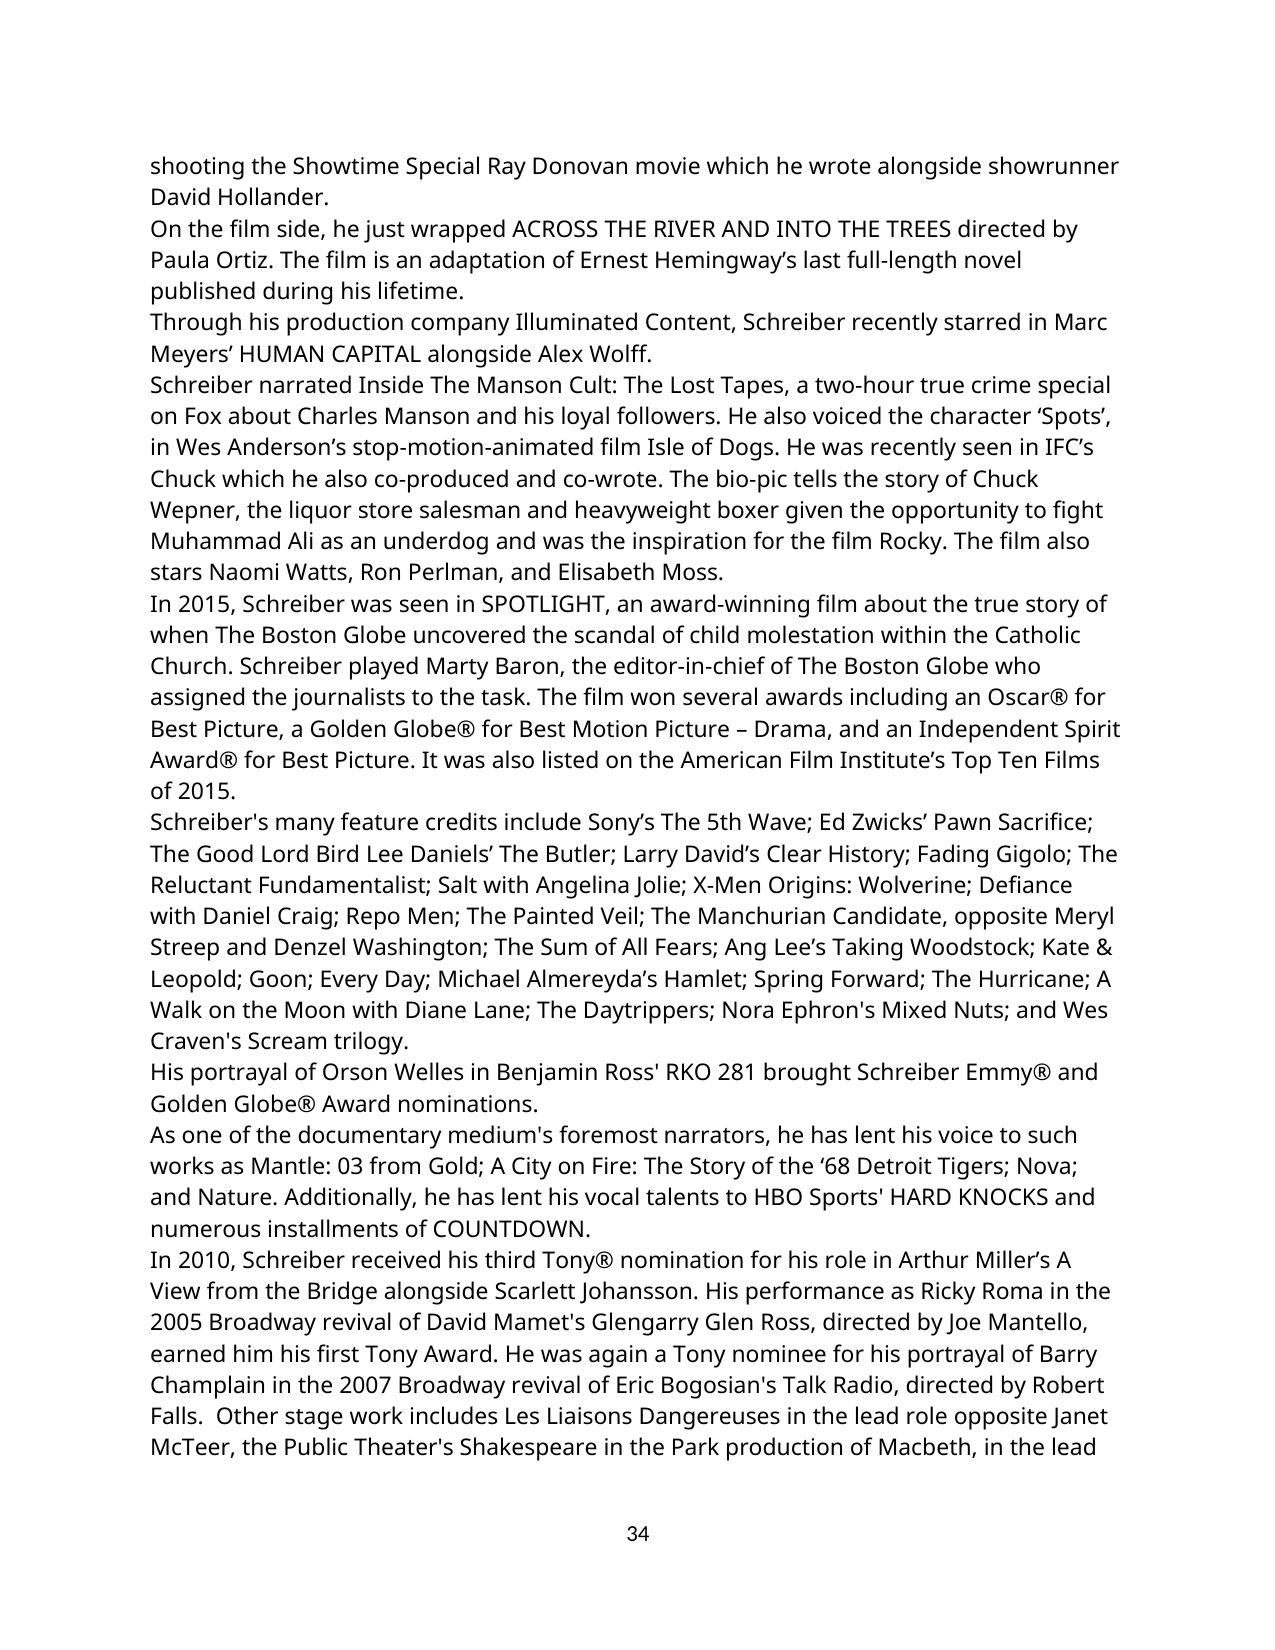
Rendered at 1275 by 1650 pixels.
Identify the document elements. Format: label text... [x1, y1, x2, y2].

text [150, 1244, 1125, 1462]
text Schreiber's many feature credits include Sony’s The 5th Wave; Ed Zwicks’ Pawn Sacrifice; The Good Lord Bird Lee Daniels’ The Butler; Larry David’s Clear History; Fading Gigolo; The Reluctant Fundamentalist; Salt with Angelina Jolie; X-Men Origins: Wolverine; Defiance with Daniel Craig; Repo Men; The Painted Veil; The Manchurian Candidate, opposite Meryl Streep and Denzel Washington; The Sum of All Fears; Ang Lee’s Taking Woodstock; Kate & Leopold; Goon; Every Day; Michael Almereyda’s Hamlet; Spring Forward; The Hurricane; A Walk on the Moon with Diane Lane; The Daytrippers; Nora Ephron's Mixed Nuts; and Wes Craven's Scream trilogy. [150, 806, 1125, 1056]
text His portrayal of Orson Welles in Benjamin Ross' RKO 281 brought Schreiber Emmy® and Golden Globe® Award nominations. [150, 1056, 1125, 1119]
text Schreiber narrated Inside The Manson Cult: The Lost Tapes, a two-hour true crime special on Fox about Charles Manson and his loyal followers. He also voiced the character ‘Spots’, in Wes Anderson’s stop-motion-animated film Isle of Dogs. He was recently seen in IFC’s Chuck which he also co-produced and co-wrote. The bio-pic tells the story of Chuck Wepner, the liquor store salesman and heavyweight boxer given the opportunity to fight Muhammad Ali as an underdog and was the inspiration for the film Rocky. The film also stars Naomi Watts, Ron Perlman, and Elisabeth Moss. [150, 369, 1125, 587]
text As one of the documentary medium's foremost narrators, he has lent his voice to such works as Mantle: 03 from Gold; A City on Fire: The Story of the ‘68 Detroit Tigers; Nova; and Nature. Additionally, he has lent his vocal talents to HBO Sports' HARD KNOCKS and numerous installments of COUNTDOWN. [150, 1119, 1125, 1244]
text On the film side, he just wrapped ACROSS THE RIVER AND INTO THE TREES directed by Paula Ortiz. The film is an adaptation of Ernest Hemingway’s last full-length novel published during his lifetime. [150, 212, 1125, 306]
text Through his production company Illuminated Content, Schreiber recently starred in Marc Meyers’ HUMAN CAPITAL alongside Alex Wolff. [150, 306, 1125, 369]
text In 2015, Schreiber was seen in SPOTLIGHT, an award-winning film about the true story of when The Boston Globe uncovered the scandal of child molestation within the Catholic Church. Schreiber played Marty Baron, the editor-in-chief of The Boston Globe who assigned the journalists to the task. The film won several awards including an Oscar® for Best Picture, a Golden Globe® for Best Motion Picture – Drama, and an Independent Spirit Award® for Best Picture. It was also listed on the American Film Institute’s Top Ten Films of 2015. [150, 587, 1125, 806]
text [150, 150, 1125, 212]
